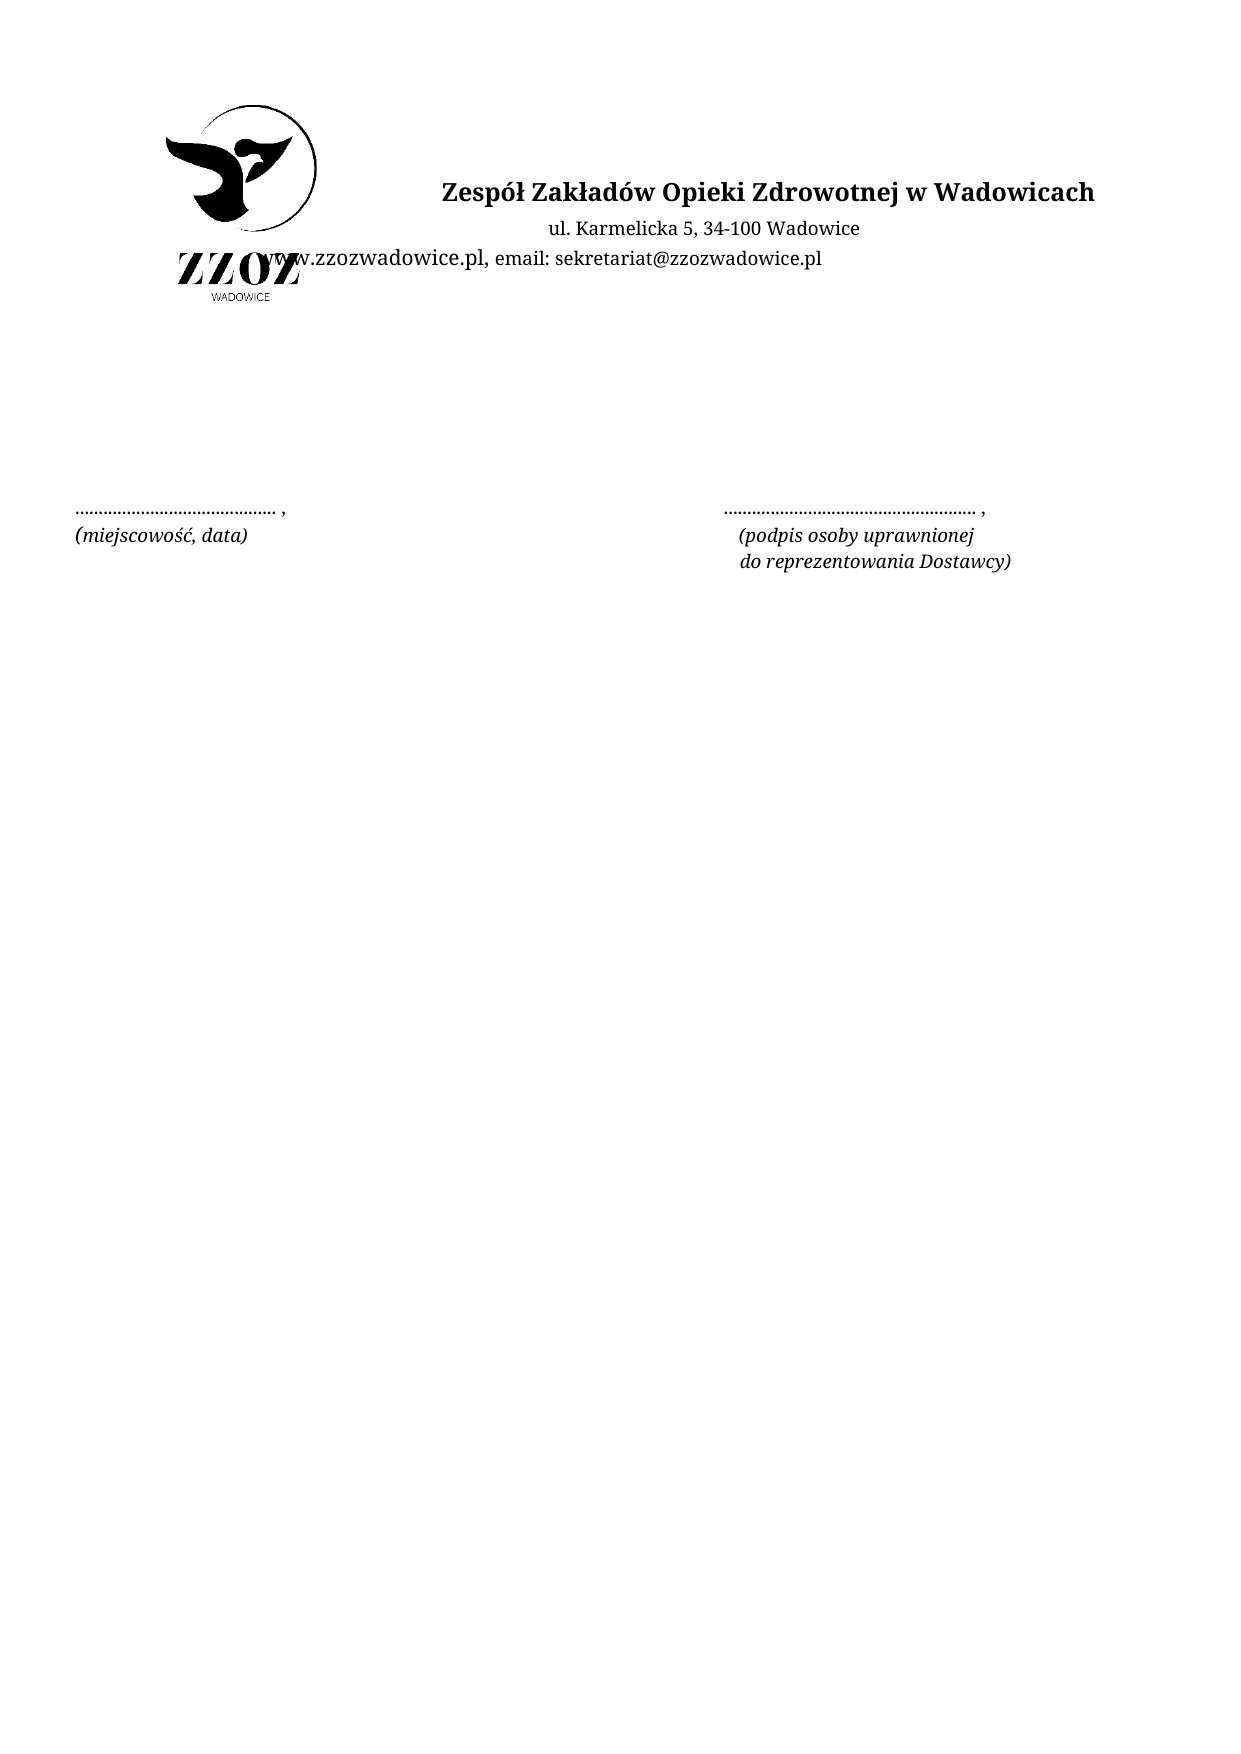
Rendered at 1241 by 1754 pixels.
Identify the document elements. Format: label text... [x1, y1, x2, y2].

text (miejscowość, data) (podpis osoby uprawnionej [75, 520, 1165, 548]
picture [339, 255, 345, 264]
text do reprezentowania Dostawcy) [739, 548, 1165, 574]
picture [134, 73, 347, 332]
text ........................................... , ...................................................... , [75, 494, 1165, 520]
